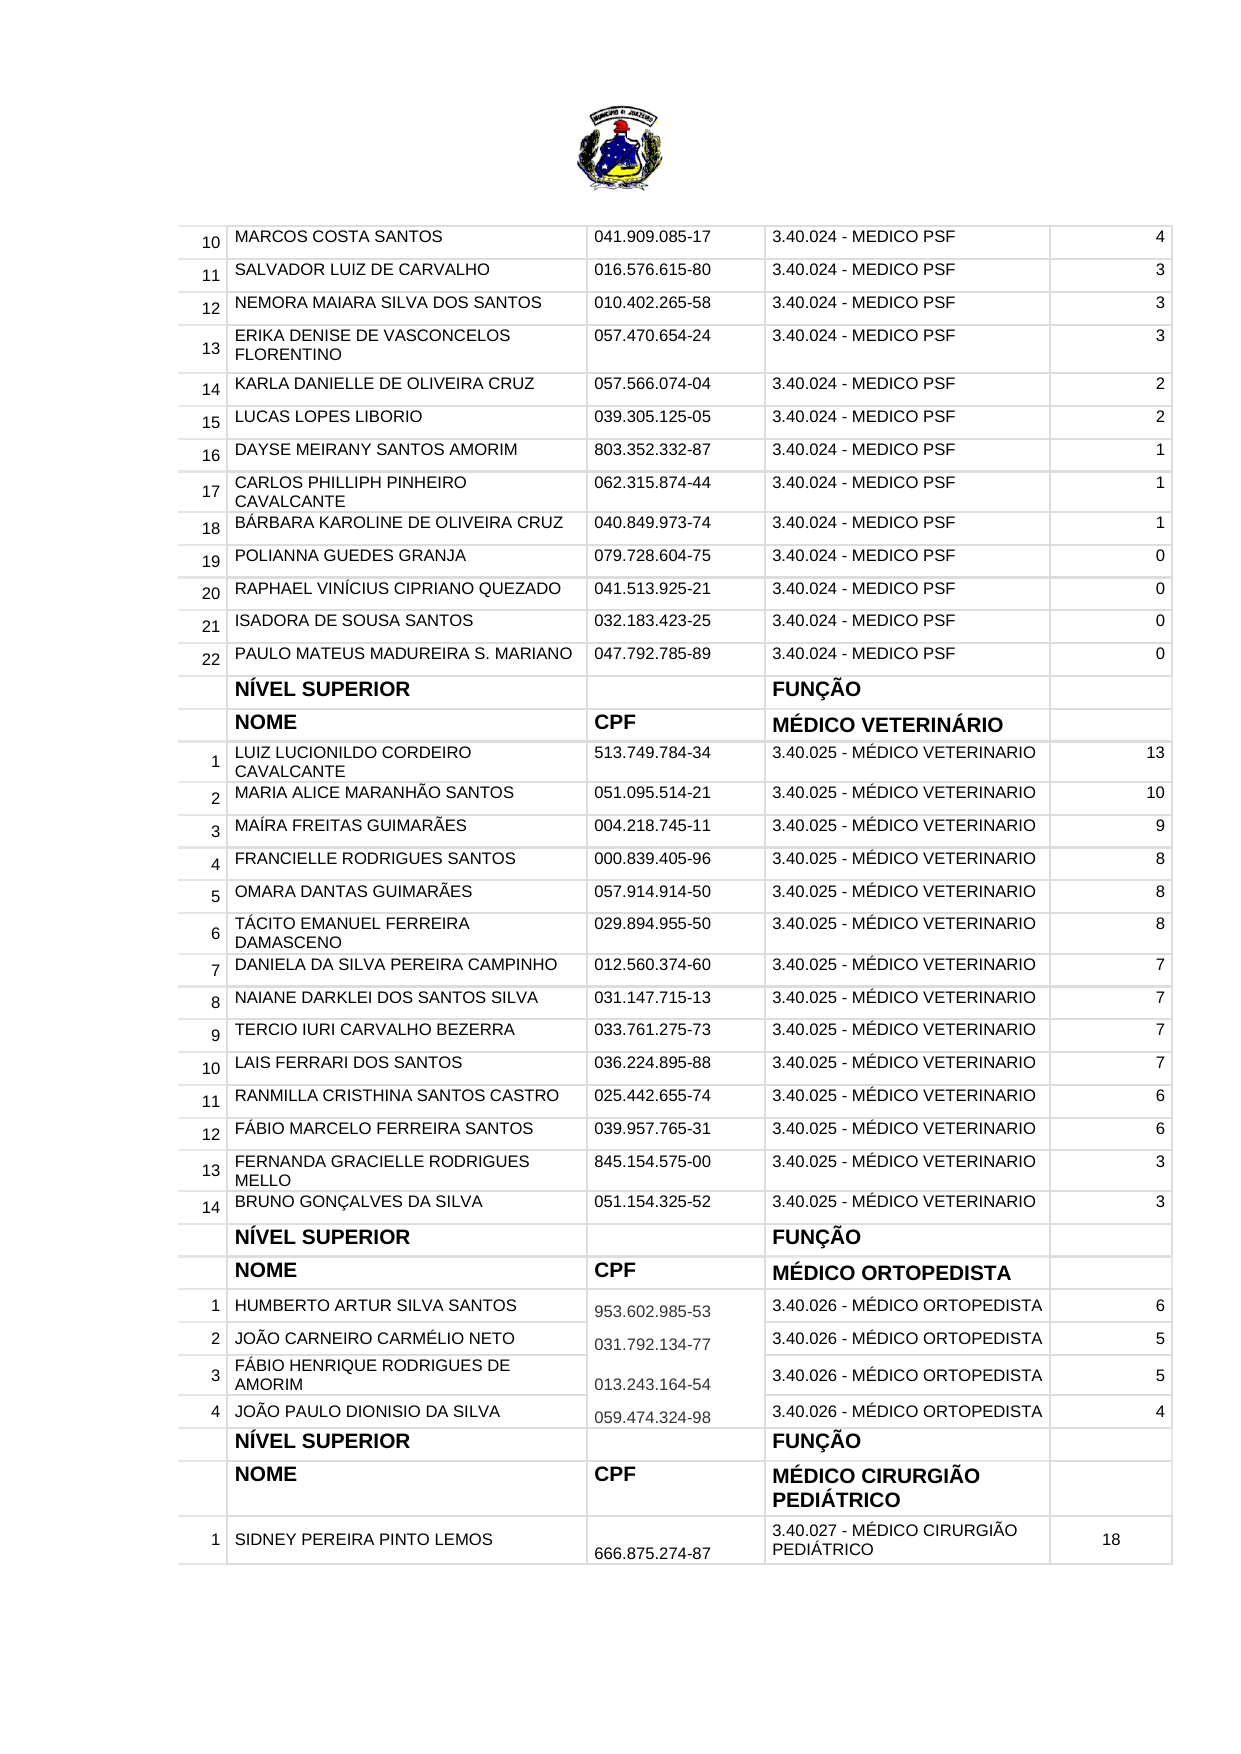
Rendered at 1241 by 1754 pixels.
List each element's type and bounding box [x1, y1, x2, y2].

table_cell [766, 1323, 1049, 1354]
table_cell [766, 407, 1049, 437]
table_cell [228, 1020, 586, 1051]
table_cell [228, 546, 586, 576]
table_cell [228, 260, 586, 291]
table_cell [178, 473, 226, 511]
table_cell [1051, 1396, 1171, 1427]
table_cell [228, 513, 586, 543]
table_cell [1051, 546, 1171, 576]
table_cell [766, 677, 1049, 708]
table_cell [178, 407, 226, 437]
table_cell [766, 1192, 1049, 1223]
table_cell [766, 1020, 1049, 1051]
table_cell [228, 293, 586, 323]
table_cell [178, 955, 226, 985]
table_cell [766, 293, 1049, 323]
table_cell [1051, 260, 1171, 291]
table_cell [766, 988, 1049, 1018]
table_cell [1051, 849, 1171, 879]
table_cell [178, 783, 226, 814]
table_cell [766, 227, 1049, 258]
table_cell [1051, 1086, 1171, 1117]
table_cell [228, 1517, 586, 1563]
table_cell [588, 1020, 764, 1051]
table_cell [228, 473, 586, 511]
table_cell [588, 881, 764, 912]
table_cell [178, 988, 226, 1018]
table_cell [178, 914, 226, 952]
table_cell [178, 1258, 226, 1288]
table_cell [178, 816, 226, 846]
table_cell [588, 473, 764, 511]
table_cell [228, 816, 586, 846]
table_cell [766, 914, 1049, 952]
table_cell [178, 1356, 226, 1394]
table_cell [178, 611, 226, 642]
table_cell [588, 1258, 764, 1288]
picture [574, 102, 666, 197]
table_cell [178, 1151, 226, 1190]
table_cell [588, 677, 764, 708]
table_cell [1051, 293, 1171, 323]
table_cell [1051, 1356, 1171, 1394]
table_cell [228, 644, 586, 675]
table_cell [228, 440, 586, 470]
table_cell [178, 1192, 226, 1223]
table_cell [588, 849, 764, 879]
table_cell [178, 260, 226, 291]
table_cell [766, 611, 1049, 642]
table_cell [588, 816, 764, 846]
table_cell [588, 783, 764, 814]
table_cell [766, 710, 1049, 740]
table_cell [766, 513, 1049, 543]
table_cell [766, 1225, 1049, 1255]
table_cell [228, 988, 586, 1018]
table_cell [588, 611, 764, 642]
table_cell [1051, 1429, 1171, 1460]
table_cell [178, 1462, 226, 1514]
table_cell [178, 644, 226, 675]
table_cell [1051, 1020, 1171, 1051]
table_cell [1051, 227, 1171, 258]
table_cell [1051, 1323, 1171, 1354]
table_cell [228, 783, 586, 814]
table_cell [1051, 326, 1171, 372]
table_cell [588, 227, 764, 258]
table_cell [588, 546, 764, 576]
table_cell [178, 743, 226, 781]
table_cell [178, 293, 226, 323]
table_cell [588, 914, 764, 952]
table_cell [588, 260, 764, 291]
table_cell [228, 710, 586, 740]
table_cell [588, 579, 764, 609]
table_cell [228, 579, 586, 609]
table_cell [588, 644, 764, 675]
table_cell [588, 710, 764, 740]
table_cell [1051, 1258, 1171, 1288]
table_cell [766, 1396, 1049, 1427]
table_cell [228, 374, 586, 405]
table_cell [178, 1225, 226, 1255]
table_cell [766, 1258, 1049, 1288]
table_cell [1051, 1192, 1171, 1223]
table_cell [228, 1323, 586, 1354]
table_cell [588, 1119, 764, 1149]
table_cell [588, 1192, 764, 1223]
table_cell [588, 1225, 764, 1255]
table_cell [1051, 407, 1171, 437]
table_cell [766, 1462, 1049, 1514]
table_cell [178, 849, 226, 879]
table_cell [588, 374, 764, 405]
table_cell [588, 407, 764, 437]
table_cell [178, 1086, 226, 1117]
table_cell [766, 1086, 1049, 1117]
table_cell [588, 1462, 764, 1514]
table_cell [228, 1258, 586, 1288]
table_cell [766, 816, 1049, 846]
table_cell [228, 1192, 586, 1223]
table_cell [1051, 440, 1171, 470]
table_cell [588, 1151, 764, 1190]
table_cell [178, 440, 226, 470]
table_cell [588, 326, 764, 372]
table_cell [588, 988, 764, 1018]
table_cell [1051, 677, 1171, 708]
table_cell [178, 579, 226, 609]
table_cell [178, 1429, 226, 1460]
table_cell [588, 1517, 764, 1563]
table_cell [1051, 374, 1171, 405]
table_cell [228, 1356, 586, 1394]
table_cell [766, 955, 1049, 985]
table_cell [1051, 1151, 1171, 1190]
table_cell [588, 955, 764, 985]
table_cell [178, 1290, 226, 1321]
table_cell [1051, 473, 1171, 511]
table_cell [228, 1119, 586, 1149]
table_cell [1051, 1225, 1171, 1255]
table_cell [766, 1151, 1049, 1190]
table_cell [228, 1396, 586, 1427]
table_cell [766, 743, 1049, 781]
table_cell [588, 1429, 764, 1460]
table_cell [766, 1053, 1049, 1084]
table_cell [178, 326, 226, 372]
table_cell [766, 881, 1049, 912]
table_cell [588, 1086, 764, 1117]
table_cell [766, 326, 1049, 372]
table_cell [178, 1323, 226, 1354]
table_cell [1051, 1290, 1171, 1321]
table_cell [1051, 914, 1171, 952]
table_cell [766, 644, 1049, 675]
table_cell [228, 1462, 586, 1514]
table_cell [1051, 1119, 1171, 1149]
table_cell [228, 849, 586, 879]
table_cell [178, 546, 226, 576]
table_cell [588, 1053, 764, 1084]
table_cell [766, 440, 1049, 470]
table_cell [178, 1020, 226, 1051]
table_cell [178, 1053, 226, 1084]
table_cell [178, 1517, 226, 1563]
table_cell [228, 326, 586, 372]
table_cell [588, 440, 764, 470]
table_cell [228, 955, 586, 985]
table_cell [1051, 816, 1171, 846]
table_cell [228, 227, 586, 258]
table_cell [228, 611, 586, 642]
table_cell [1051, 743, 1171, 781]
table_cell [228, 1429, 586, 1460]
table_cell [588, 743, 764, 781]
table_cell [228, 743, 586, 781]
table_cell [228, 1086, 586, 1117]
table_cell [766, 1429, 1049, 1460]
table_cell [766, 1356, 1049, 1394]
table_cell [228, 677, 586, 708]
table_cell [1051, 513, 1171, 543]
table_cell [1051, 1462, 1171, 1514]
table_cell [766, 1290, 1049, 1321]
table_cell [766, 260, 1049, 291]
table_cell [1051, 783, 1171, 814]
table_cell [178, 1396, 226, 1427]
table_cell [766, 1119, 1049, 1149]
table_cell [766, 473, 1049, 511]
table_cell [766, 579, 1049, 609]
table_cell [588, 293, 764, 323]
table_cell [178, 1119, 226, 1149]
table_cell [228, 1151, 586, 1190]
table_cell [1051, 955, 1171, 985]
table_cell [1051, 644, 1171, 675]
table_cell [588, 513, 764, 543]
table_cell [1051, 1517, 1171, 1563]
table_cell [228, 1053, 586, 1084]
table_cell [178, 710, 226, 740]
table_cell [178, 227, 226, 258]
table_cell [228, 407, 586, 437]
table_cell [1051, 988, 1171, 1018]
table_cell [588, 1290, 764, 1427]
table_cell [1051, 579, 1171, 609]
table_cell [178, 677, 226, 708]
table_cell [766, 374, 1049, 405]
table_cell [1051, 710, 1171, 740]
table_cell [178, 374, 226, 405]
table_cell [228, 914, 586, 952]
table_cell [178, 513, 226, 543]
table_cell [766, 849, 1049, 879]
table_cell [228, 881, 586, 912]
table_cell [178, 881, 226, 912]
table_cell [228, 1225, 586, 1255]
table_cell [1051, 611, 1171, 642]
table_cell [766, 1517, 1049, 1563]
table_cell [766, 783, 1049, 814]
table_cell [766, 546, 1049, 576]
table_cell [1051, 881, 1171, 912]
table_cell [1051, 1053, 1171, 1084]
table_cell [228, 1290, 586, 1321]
